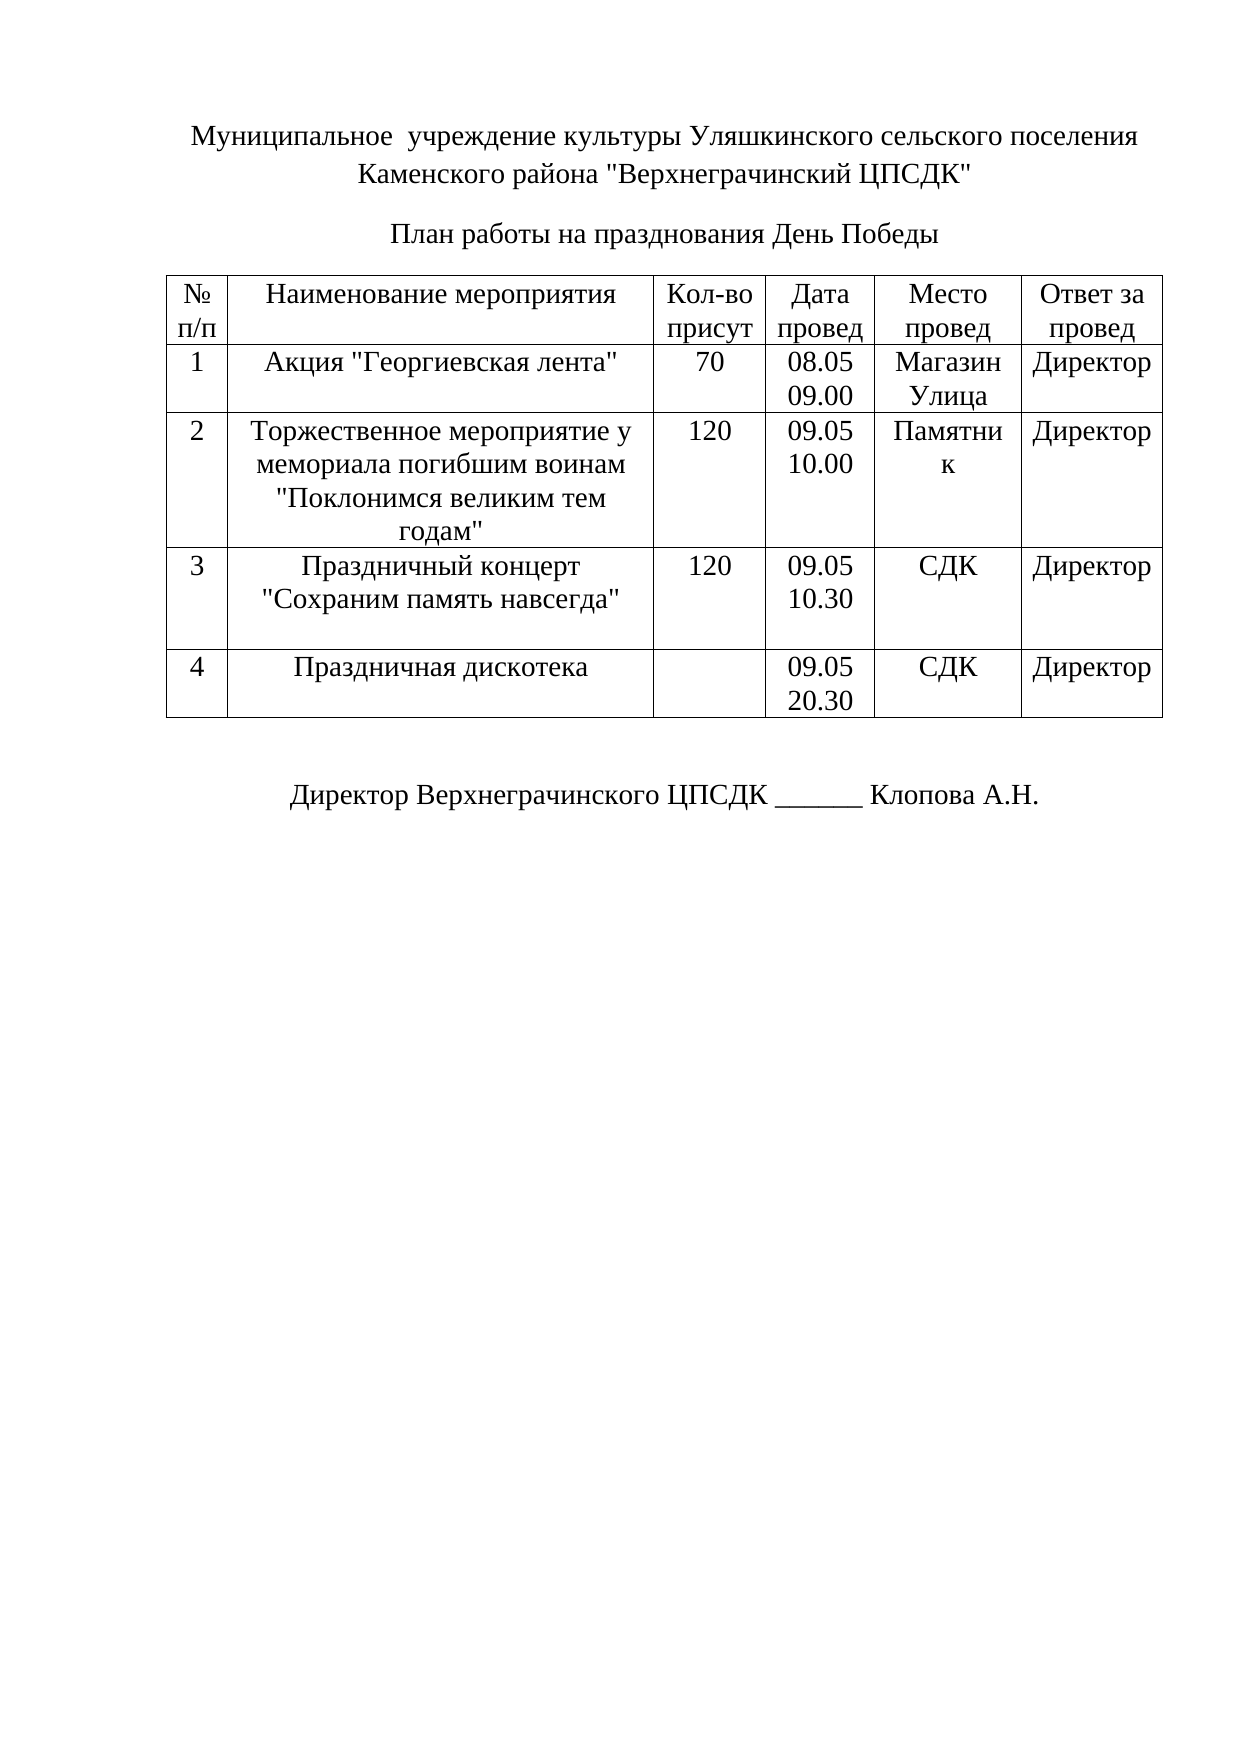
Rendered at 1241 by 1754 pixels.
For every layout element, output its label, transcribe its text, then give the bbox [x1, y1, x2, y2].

table_header Место провед [875, 276, 1021, 343]
table_cell Памятник [875, 413, 1021, 547]
table_cell Директор [1022, 548, 1162, 648]
table_cell Магазин Улица [875, 345, 1021, 412]
table_cell Праздничный концерт "Сохраним память навсегда" [228, 548, 653, 648]
table_header Ответ за провед [1022, 276, 1162, 343]
table_header Наименование мероприятия [228, 276, 653, 343]
table_cell 2 [167, 413, 227, 547]
table_cell 120 [654, 548, 765, 648]
table_cell 09.05 10.30 [766, 548, 874, 648]
table_cell 4 [167, 650, 227, 717]
table_header Дата провед [766, 276, 874, 343]
table_cell Директор [1022, 345, 1162, 412]
text Муниципальное учреждение культуры Уляшкинского сельского поселения Каменского района "Верхнеграчинский ЦПСДК" [177, 118, 1152, 190]
table_cell 1 [167, 345, 227, 412]
table_cell СДК [875, 650, 1021, 717]
table_cell СДК [875, 548, 1021, 648]
table_cell Праздничная дискотека [228, 650, 653, 717]
text План работы на празднования День Победы [177, 216, 1152, 249]
table_header Кол-во присут [654, 276, 765, 343]
table_cell 70 [654, 345, 765, 412]
table_cell 09.05 20.30 [766, 650, 874, 717]
table_header № п/п [167, 276, 227, 343]
table_cell 120 [654, 413, 765, 547]
table_cell Торжественное мероприятие у мемориала погибшим воинам "Поклонимся великим тем годам" [228, 413, 653, 547]
table_cell Директор [1022, 650, 1162, 717]
table_cell Директор [1022, 413, 1162, 547]
table_cell [654, 650, 765, 717]
table_cell 08.05 09.00 [766, 345, 874, 412]
table_cell 09.05 10.00 [766, 413, 874, 547]
table_cell 3 [167, 548, 227, 648]
table_cell Акция "Георгиевская лента" [228, 345, 653, 412]
text Директор Верхнеграчинского ЦПСДК ______ Клопова А.Н. [177, 777, 1152, 811]
